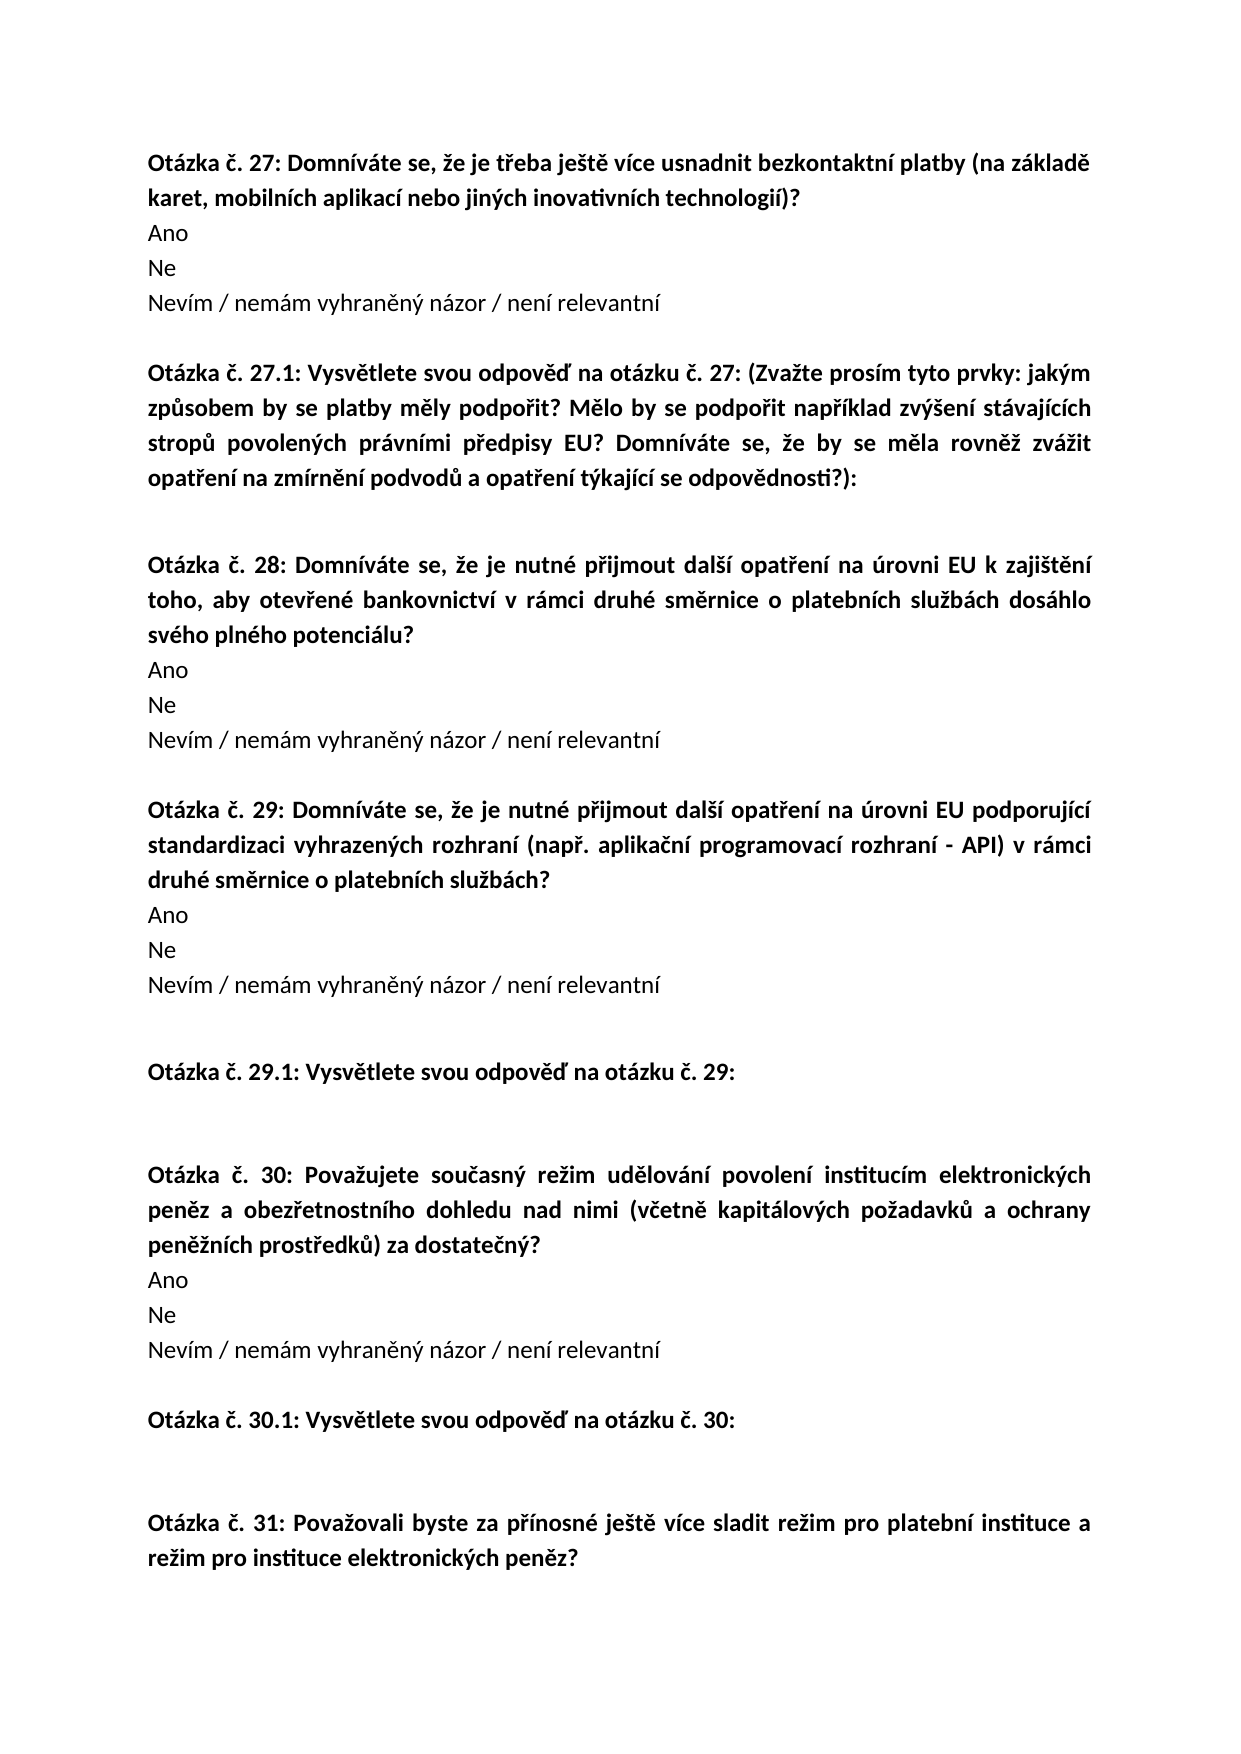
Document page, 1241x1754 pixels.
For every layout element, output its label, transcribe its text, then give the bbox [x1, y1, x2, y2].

text Ano [148, 899, 1093, 930]
text Ano [148, 218, 1093, 248]
text Ne [148, 253, 1093, 283]
text Otázka č. 27.1: Vysvětlete svou odpověď na otázku č. 27: (Zvažte prosím tyto prvky: jakým způsobem by se platby měly podpořit? Mělo by se podpořit například zvýšení stávajících stropů povolených právními předpisy EU? Domníváte se, že by se měla rovněž zvážit opatření na zmírnění podvodů a opatření týkající se odpovědnosti?): [148, 358, 1093, 493]
text Otázka č. 29.1: Vysvětlete svou odpověď na otázku č. 29: [148, 1056, 1093, 1086]
text Otázka č. 31: Považovali byste za přínosné ještě více sladit režim pro platební instituce a režim pro instituce elektronických peněz? [148, 1508, 1093, 1573]
text Otázka č. 29: Domníváte se, že je nutné přijmout další opatření na úrovni EU podporující standardizaci vyhrazených rozhraní (např. aplikační programovací rozhraní - API) v rámci druhé směrnice o platebních službách? [148, 794, 1093, 895]
text Otázka č. 30.1: Vysvětlete svou odpověď na otázku č. 30: [148, 1404, 1093, 1435]
text Ne [148, 689, 1093, 720]
text Ano [148, 654, 1093, 685]
text Nevím / nemám vyhraněný názor / není relevantní [148, 724, 1093, 755]
text Nevím / nemám vyhraněný názor / není relevantní [148, 1334, 1093, 1365]
text Ne [148, 934, 1093, 965]
text Ne [148, 1299, 1093, 1330]
text Otázka č. 27: Domníváte se, že je třeba ještě více usnadnit bezkontaktní platby (na základě karet, mobilních aplikací nebo jiných inovativních technologií)? [148, 148, 1093, 213]
text Nevím / nemám vyhraněný názor / není relevantní [148, 969, 1093, 1000]
text Otázka č. 28: Domníváte se, že je nutné přijmout další opatření na úrovni EU k zajištění toho, aby otevřené bankovnictví v rámci druhé směrnice o platebních službách dosáhlo svého plného potenciálu? [148, 549, 1093, 650]
text Nevím / nemám vyhraněný názor / není relevantní [148, 288, 1093, 318]
text Ano [148, 1264, 1093, 1295]
text Otázka č. 30: Považujete současný režim udělování povolení institucím elektronických peněz a obezřetnostního dohledu nad nimi (včetně kapitálových požadavků a ochrany peněžních prostředků) za dostatečný? [148, 1159, 1093, 1260]
